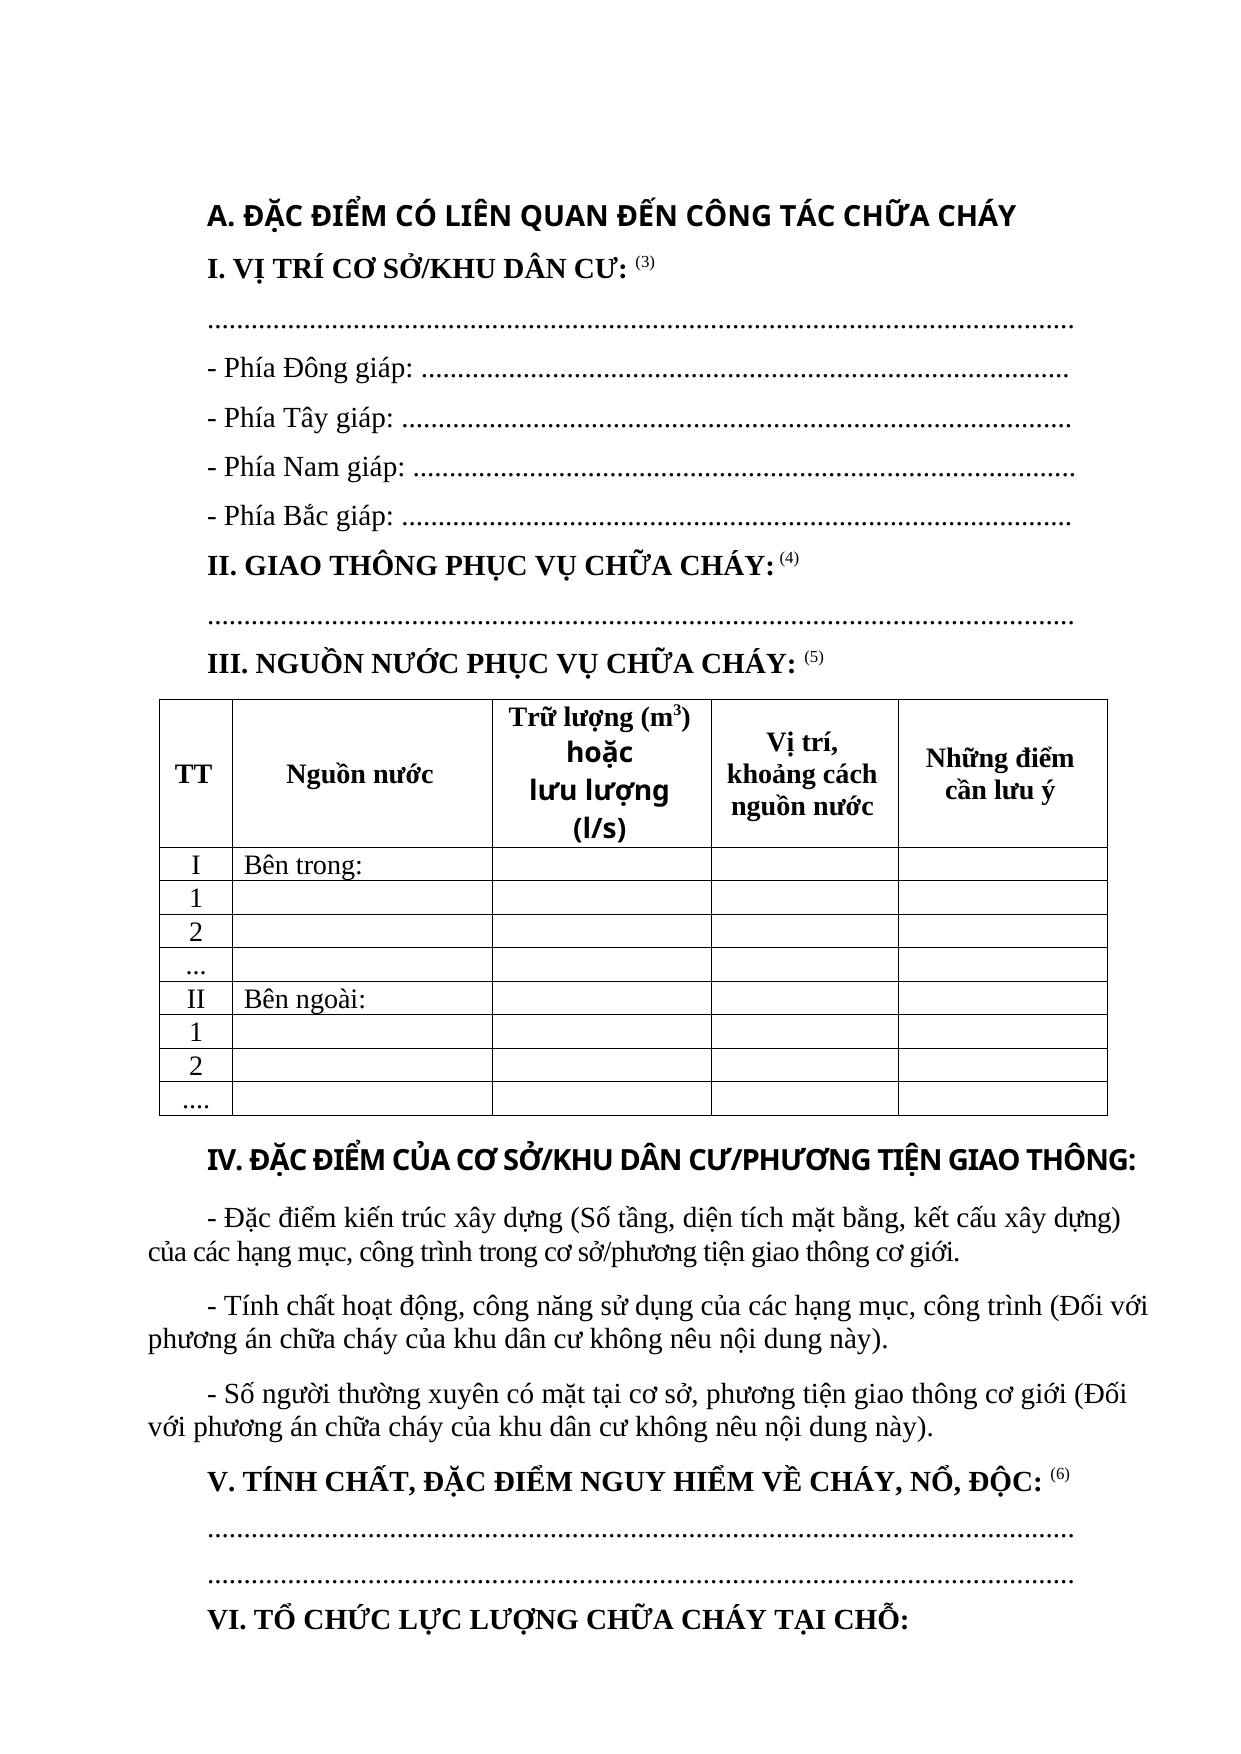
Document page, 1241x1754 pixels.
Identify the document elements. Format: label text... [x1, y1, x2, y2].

table_cell [233, 948, 492, 981]
table_cell [493, 1015, 711, 1048]
text - Số người thường xuyên có mặt tại cơ sở, phương tiện giao thông cơ giới (Đối với phương án chữa cháy của khu dân cư không nêu nội dung này). [148, 1376, 1152, 1443]
table_cell 2 [160, 915, 232, 947]
text - Phía Bắc giáp: ............................................................................................ [148, 498, 1152, 532]
table_cell [233, 1082, 492, 1114]
table_cell [899, 982, 1107, 1014]
table_cell .... [160, 1082, 232, 1114]
text ....................................................................................................................... [148, 1556, 1152, 1589]
table_cell [712, 1049, 898, 1081]
text IV. ĐẶC ĐIỂM CỦA CƠ SỞ/KHU DÂN CƯ/PHƯƠNG TIỆN GIAO THÔNG: [148, 1140, 1152, 1179]
table_cell [899, 848, 1107, 880]
text - Phía Nam giáp: ........................................................................................... [148, 449, 1152, 483]
table_cell ... [160, 948, 232, 981]
table_cell [493, 982, 711, 1014]
text V. TÍNH CHẤT, ĐẶC ĐIỂM NGUY HIỂM VỀ CHÁY, NỔ, ĐỘC: (6) [148, 1464, 1152, 1497]
table_cell [899, 1049, 1107, 1081]
table_cell II [160, 982, 232, 1014]
text - Phía Đông giáp: ......................................................................................... [148, 350, 1152, 384]
table_cell [899, 1082, 1107, 1114]
table_header Vị trí, khoảng cách nguồn nước [712, 700, 898, 847]
table_cell [712, 982, 898, 1014]
text I. VỊ TRÍ CƠ SỞ/KHU DÂN CƯ: (3) [148, 252, 1152, 285]
table_cell [493, 1082, 711, 1114]
text ....................................................................................................................... [148, 301, 1152, 334]
table_cell [712, 915, 898, 947]
text VI. TỔ CHỨC LỰC LƯỢNG CHỮA CHÁY TẠI CHỖ: [148, 1602, 1152, 1636]
table_cell [493, 948, 711, 981]
table_cell [712, 1082, 898, 1114]
text ....................................................................................................................... [148, 597, 1152, 631]
table_cell 2 [160, 1049, 232, 1081]
text A. ĐẶC ĐIỂM CÓ LIÊN QUAN ĐẾN CÔNG TÁC CHỮA CHÁY [148, 195, 1152, 235]
table_cell [712, 948, 898, 981]
table_cell [493, 915, 711, 947]
table_cell [899, 1015, 1107, 1048]
table_cell [233, 1015, 492, 1048]
text - Đặc điểm kiến trúc xây dựng (Số tầng, diện tích mặt bằng, kết cấu xây dựng) của các hạng mục, công trình trong cơ sở/phương tiện giao thông cơ giới. [148, 1200, 1152, 1267]
table_cell 1 [160, 881, 232, 914]
table_cell [899, 948, 1107, 981]
table_cell [712, 848, 898, 880]
table_header Trữ lượng (m3) hoặc lưu lượng (l/s) [493, 700, 711, 847]
table_header Những điểm cần lưu ý [899, 700, 1107, 847]
text - Tính chất hoạt động, công năng sử dụng của các hạng mục, công trình (Đối với phương án chữa cháy của khu dân cư không nêu nội dung này). [148, 1288, 1152, 1355]
table_header TT [160, 700, 232, 847]
table_cell [899, 915, 1107, 947]
text ....................................................................................................................... [148, 1510, 1152, 1543]
table_cell [493, 848, 711, 880]
table_header Nguồn nước [233, 700, 492, 847]
table_cell [712, 881, 898, 914]
table_cell [899, 881, 1107, 914]
table_cell [493, 881, 711, 914]
text III. NGUỒN NƯỚC PHỤC VỤ CHỮA CHÁY: (5) [148, 647, 1152, 680]
table_cell [712, 1015, 898, 1048]
table_cell [233, 881, 492, 914]
text - Phía Tây giáp: ............................................................................................ [148, 400, 1152, 433]
table_cell I [160, 848, 232, 880]
table_cell Bên trong: [233, 848, 492, 880]
table_cell [233, 1049, 492, 1081]
table_cell [493, 1049, 711, 1081]
table_cell [233, 915, 492, 947]
text II. GIAO THÔNG PHỤC VỤ CHỮA CHÁY: (4) [148, 548, 1152, 581]
table_cell Bên ngoài: [233, 982, 492, 1014]
table_cell 1 [160, 1015, 232, 1048]
